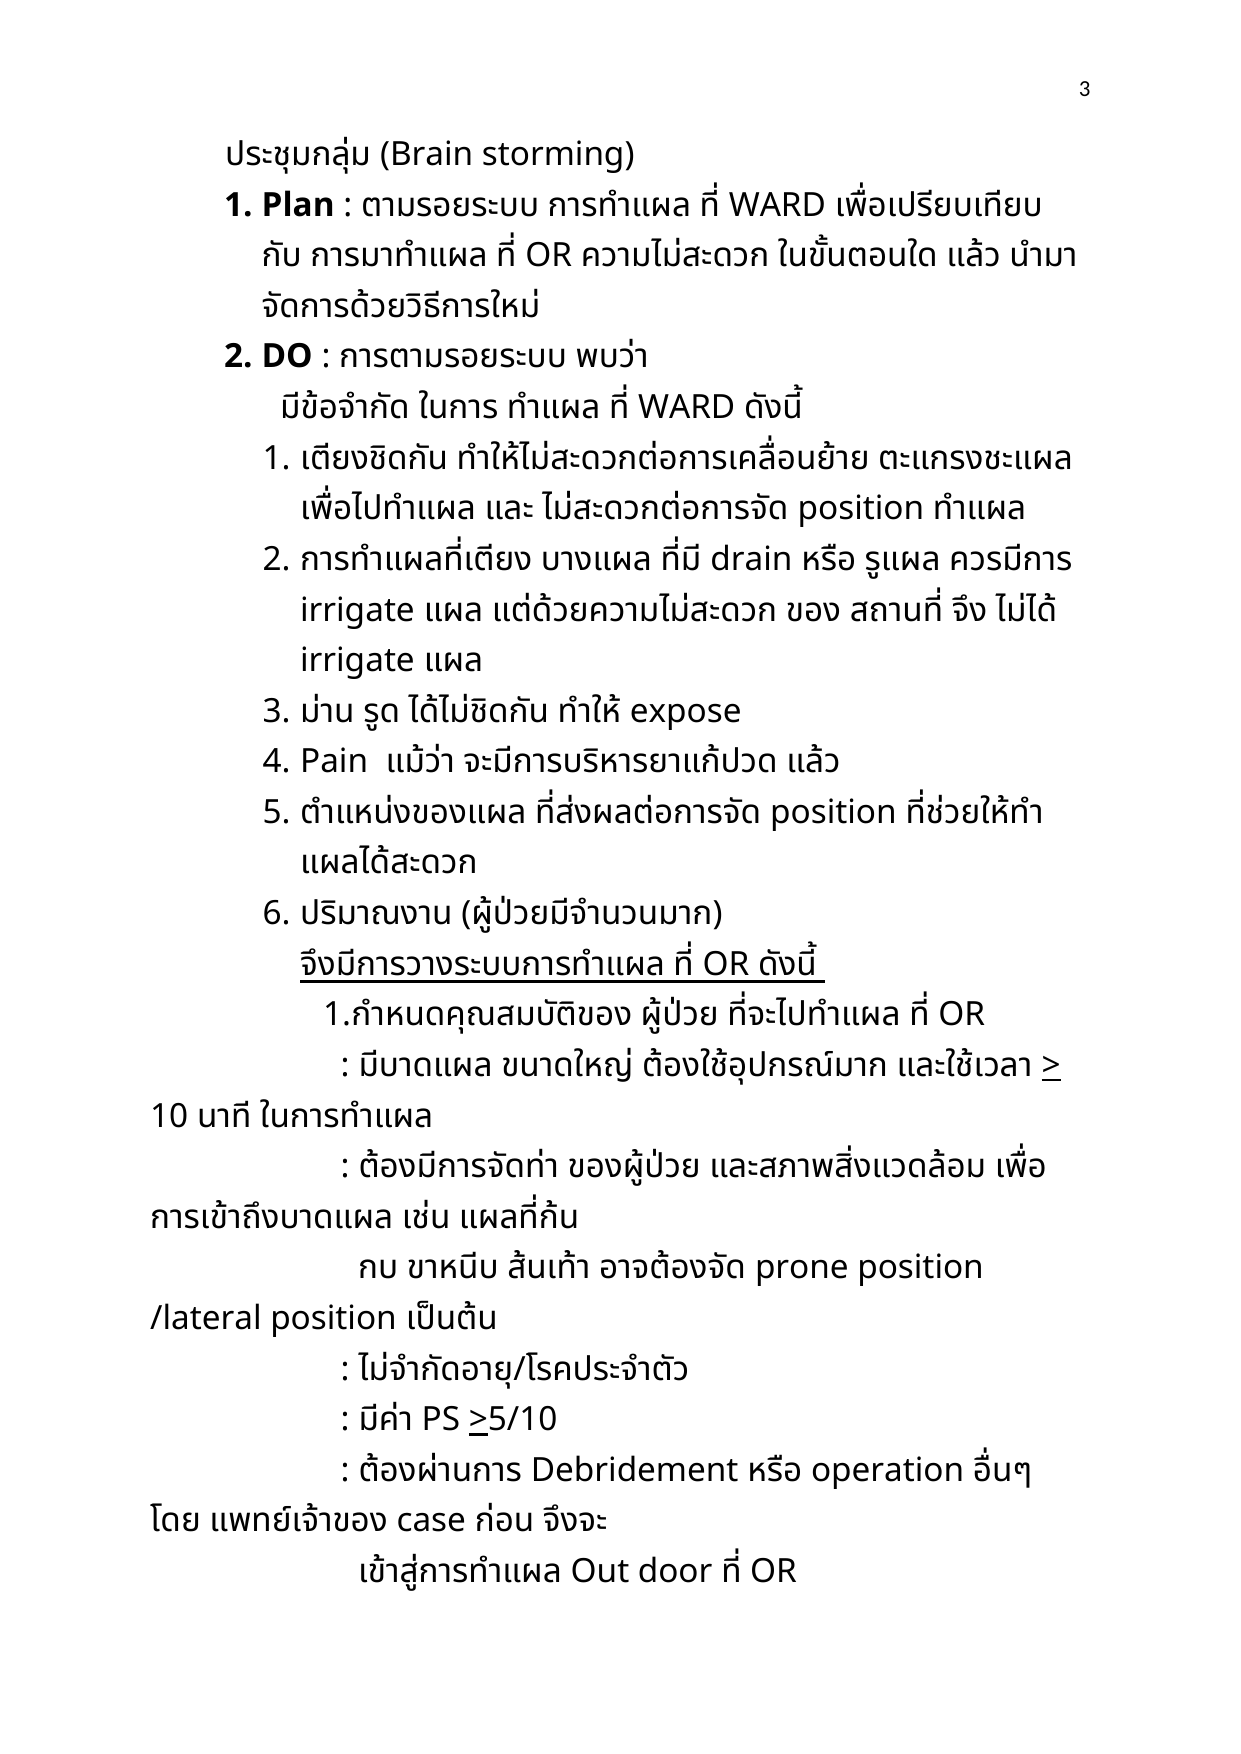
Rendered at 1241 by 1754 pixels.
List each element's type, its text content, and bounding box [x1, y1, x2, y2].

list Pain แม้ว่า จะมีการบริหารยาแก้ปวด แล้ว [262, 737, 1090, 788]
list DO : การตามรอยระบบ พบว่า [224, 332, 1090, 383]
text มีข้อจำกัด ในการ ทำแผล ที่ WARD ดังนี้ [150, 383, 1090, 433]
text กบ ขาหนีบ ส้นเท้า อาจต้องจัด prone position /lateral position เป็นต้น [150, 1243, 1090, 1344]
list ม่าน รูด ได้ไม่ชิดกัน ทำให้ expose [262, 687, 1090, 737]
text จึงมีการวางระบบการทำแผล ที่ OR ดังนี้ [300, 939, 1090, 990]
text : ต้องมีการจัดท่า ของผู้ป่วย และสภาพสิ่งแวดล้อม เพื่อการเข้าถึงบาดแผล เช่น แผลที่ก้น [150, 1142, 1090, 1243]
list Plan : ตามรอยระบบ การทำแผล ที่ WARD เพื่อเปรียบเทียบ กับ การมาทำแผล ที่ OR ความไม่สะดวก ในขั้นตอนใด แล้ว นำมาจัดการด้วยวิธีการใหม่ [224, 181, 1090, 332]
text ประชุมกลุ่ม (Brain storming) [150, 130, 1090, 181]
list เตียงชิดกัน ทำให้ไม่สะดวกต่อการเคลื่อนย้าย ตะแกรงชะแผล เพื่อไปทำแผล และ ไม่สะดวกต่อการจัด position ทำแผล [262, 433, 1090, 535]
text : ไม่จำกัดอายุ/โรคประจำตัว [150, 1344, 1090, 1395]
list การทำแผลที่เตียง บางแผล ที่มี drain หรือ รูแผล ควรมีการ irrigate แผล แต่ด้วยความไม่สะดวก ของ สถานที่ จึง ไม่ได้ irrigate แผล [262, 535, 1090, 687]
text 1.กำหนดคุณสมบัติของ ผู้ป่วย ที่จะไปทำแผล ที่ OR [150, 990, 1090, 1041]
text : มีค่า PS >5/10 [150, 1395, 1090, 1446]
text เข้าสู่การทำแผล Out door ที่ OR [150, 1547, 1090, 1597]
list ปริมาณงาน (ผู้ป่วยมีจำนวนมาก) [262, 889, 1090, 939]
text : ต้องผ่านการ Debridement หรือ operation อื่นๆ โดย แพทย์เจ้าของ case ก่อน จึงจะ [150, 1446, 1090, 1547]
list ตำแหน่งของแผล ที่ส่งผลต่อการจัด position ที่ช่วยให้ทำแผลได้สะดวก [262, 788, 1090, 889]
text : มีบาดแผล ขนาดใหญ่ ต้องใช้อุปกรณ์มาก และใช้เวลา > 10 นาที ในการทำแผล [150, 1041, 1090, 1142]
